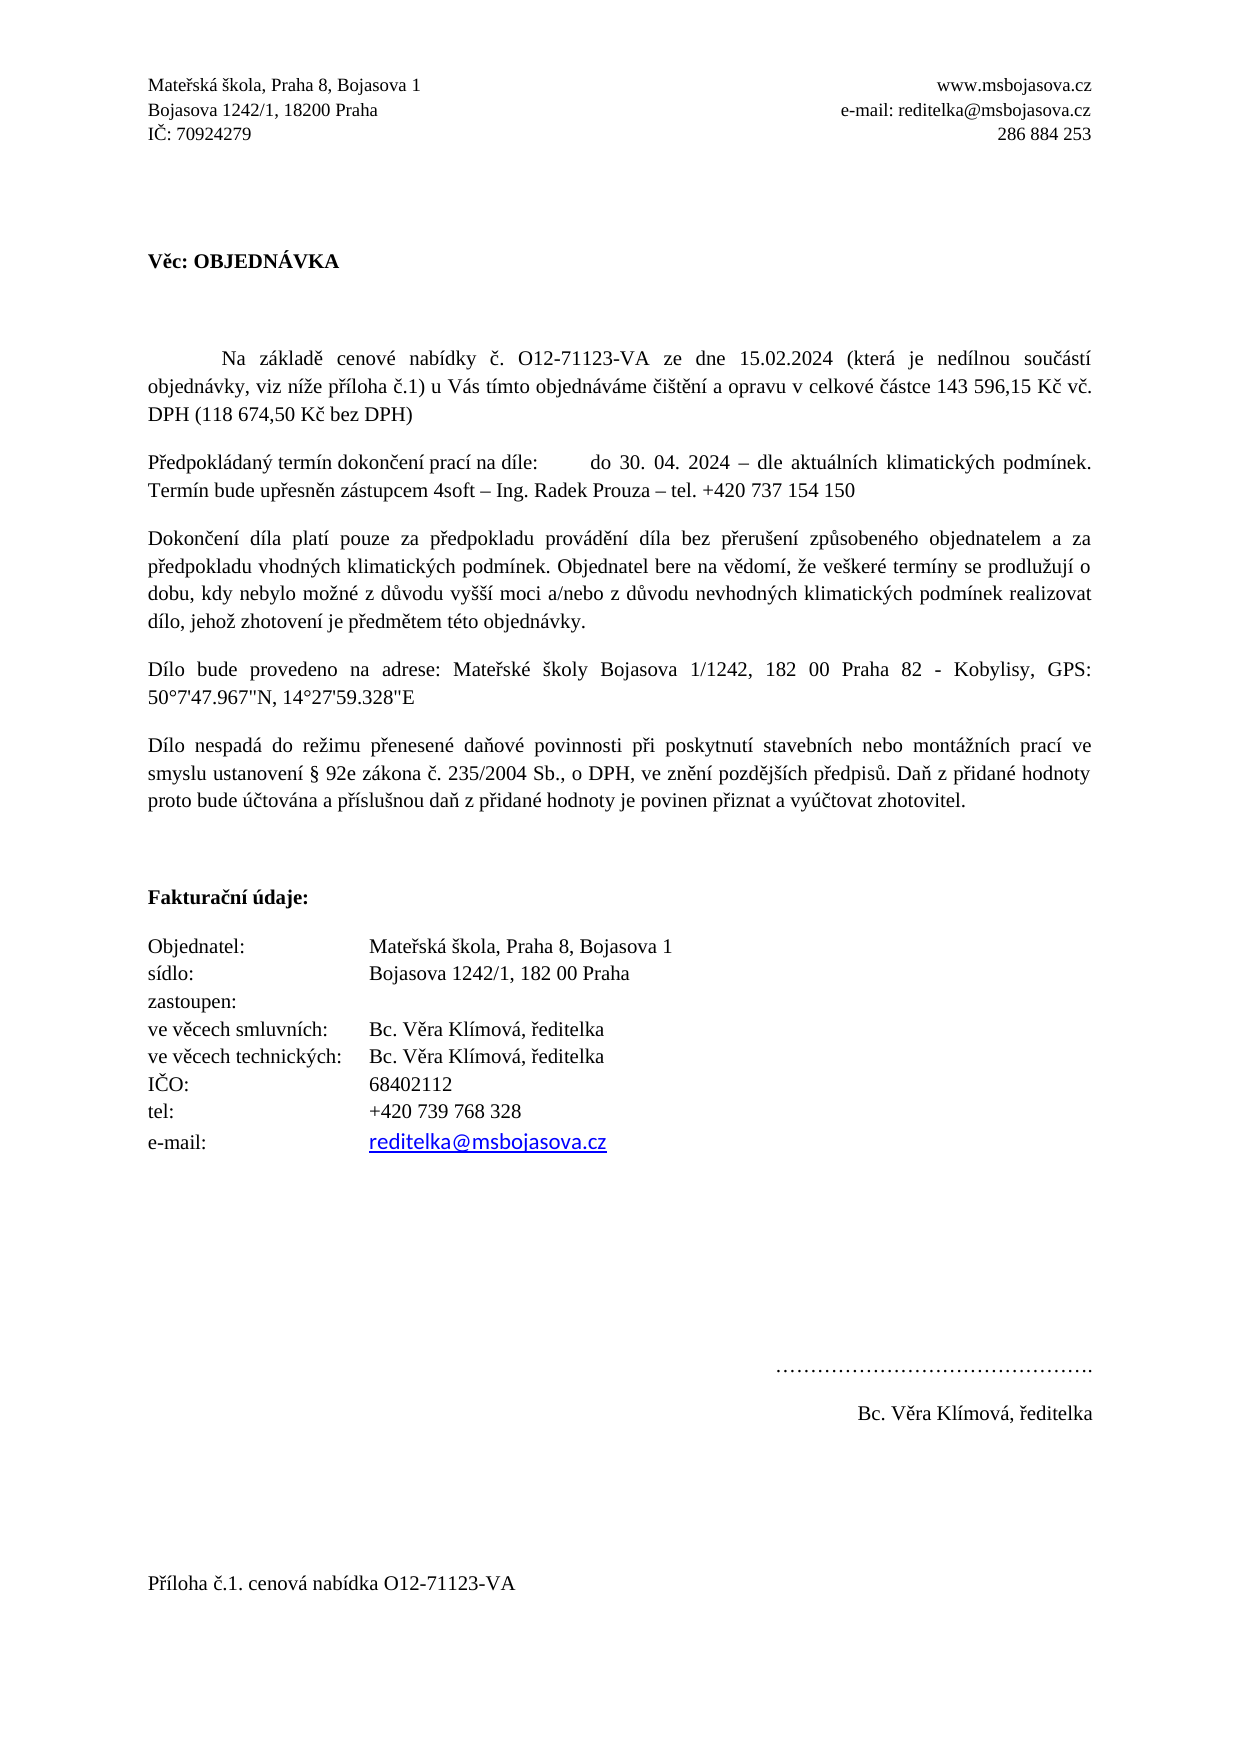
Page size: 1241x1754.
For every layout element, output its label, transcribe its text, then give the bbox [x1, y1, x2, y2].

text Příloha č.1. cenová nabídka O12-71123-VA [148, 1571, 1093, 1595]
text Dílo nespadá do režimu přenesené daňové povinnosti při poskytnutí stavebních nebo montážních prací ve smyslu ustanovení § 92e zákona č. 235/2004 Sb., o DPH, ve znění pozdějších předpisů. Daň z přidané hodnoty proto bude účtována a příslušnou daň z přidané hodnoty je povinen přiznat a vyúčtovat zhotovitel. [148, 733, 1093, 812]
text zastoupen: [148, 989, 1093, 1013]
text IČO: 68402112 [148, 1072, 1093, 1096]
text ve věcech smluvních: Bc. Věra Klímová, ředitelka [148, 1017, 1093, 1041]
text Fakturační údaje: [148, 885, 1093, 909]
text e-mail: reditelka@msbojasova.cz [148, 1127, 1093, 1155]
text sídlo: Bojasova 1242/1, 182 00 Praha [148, 961, 1093, 985]
text ………………………………………. [148, 1353, 1093, 1377]
text Dílo bude provedeno na adrese: Mateřské školy Bojasova 1/1242, 182 00 Praha 82 - Kobylisy, GPS: 50°7'47.967"N, 14°27'59.328"E [148, 657, 1093, 709]
text Předpokládaný termín dokončení prací na díle: do 30. 04. 2024 – dle aktuálních klimatických podmínek. Termín bude upřesněn zástupcem 4soft – Ing. Radek Prouza – tel. +420 737 154 150 [148, 450, 1093, 502]
text ve věcech technických: Bc. Věra Klímová, ředitelka [148, 1044, 1093, 1068]
text Bc. Věra Klímová, ředitelka [148, 1401, 1093, 1425]
text Dokončení díla platí pouze za předpokladu provádění díla bez přerušení způsobeného objednatelem a za předpokladu vhodných klimatických podmínek. Objednatel bere na vědomí, že veškeré termíny se prodlužují o dobu, kdy nebylo možné z důvodu vyšší moci a/nebo z důvodu nevhodných klimatických podmínek realizovat dílo, jehož zhotovení je předmětem této objednávky. [148, 526, 1093, 633]
text Věc: OBJEDNÁVKA [148, 249, 1093, 273]
text Na základě cenové nabídky č. O12-71123-VA ze dne 15.02.2024 (která je nedílnou součástí objednávky, viz níže příloha č.1) u Vás tímto objednáváme čištění a opravu v celkové částce 143 596,15 Kč vč. DPH (118 674,50 Kč bez DPH) [148, 346, 1093, 426]
text tel: +420 739 768 328 [148, 1099, 1093, 1123]
text Objednatel: Mateřská škola, Praha 8, Bojasova 1 [148, 934, 1093, 958]
